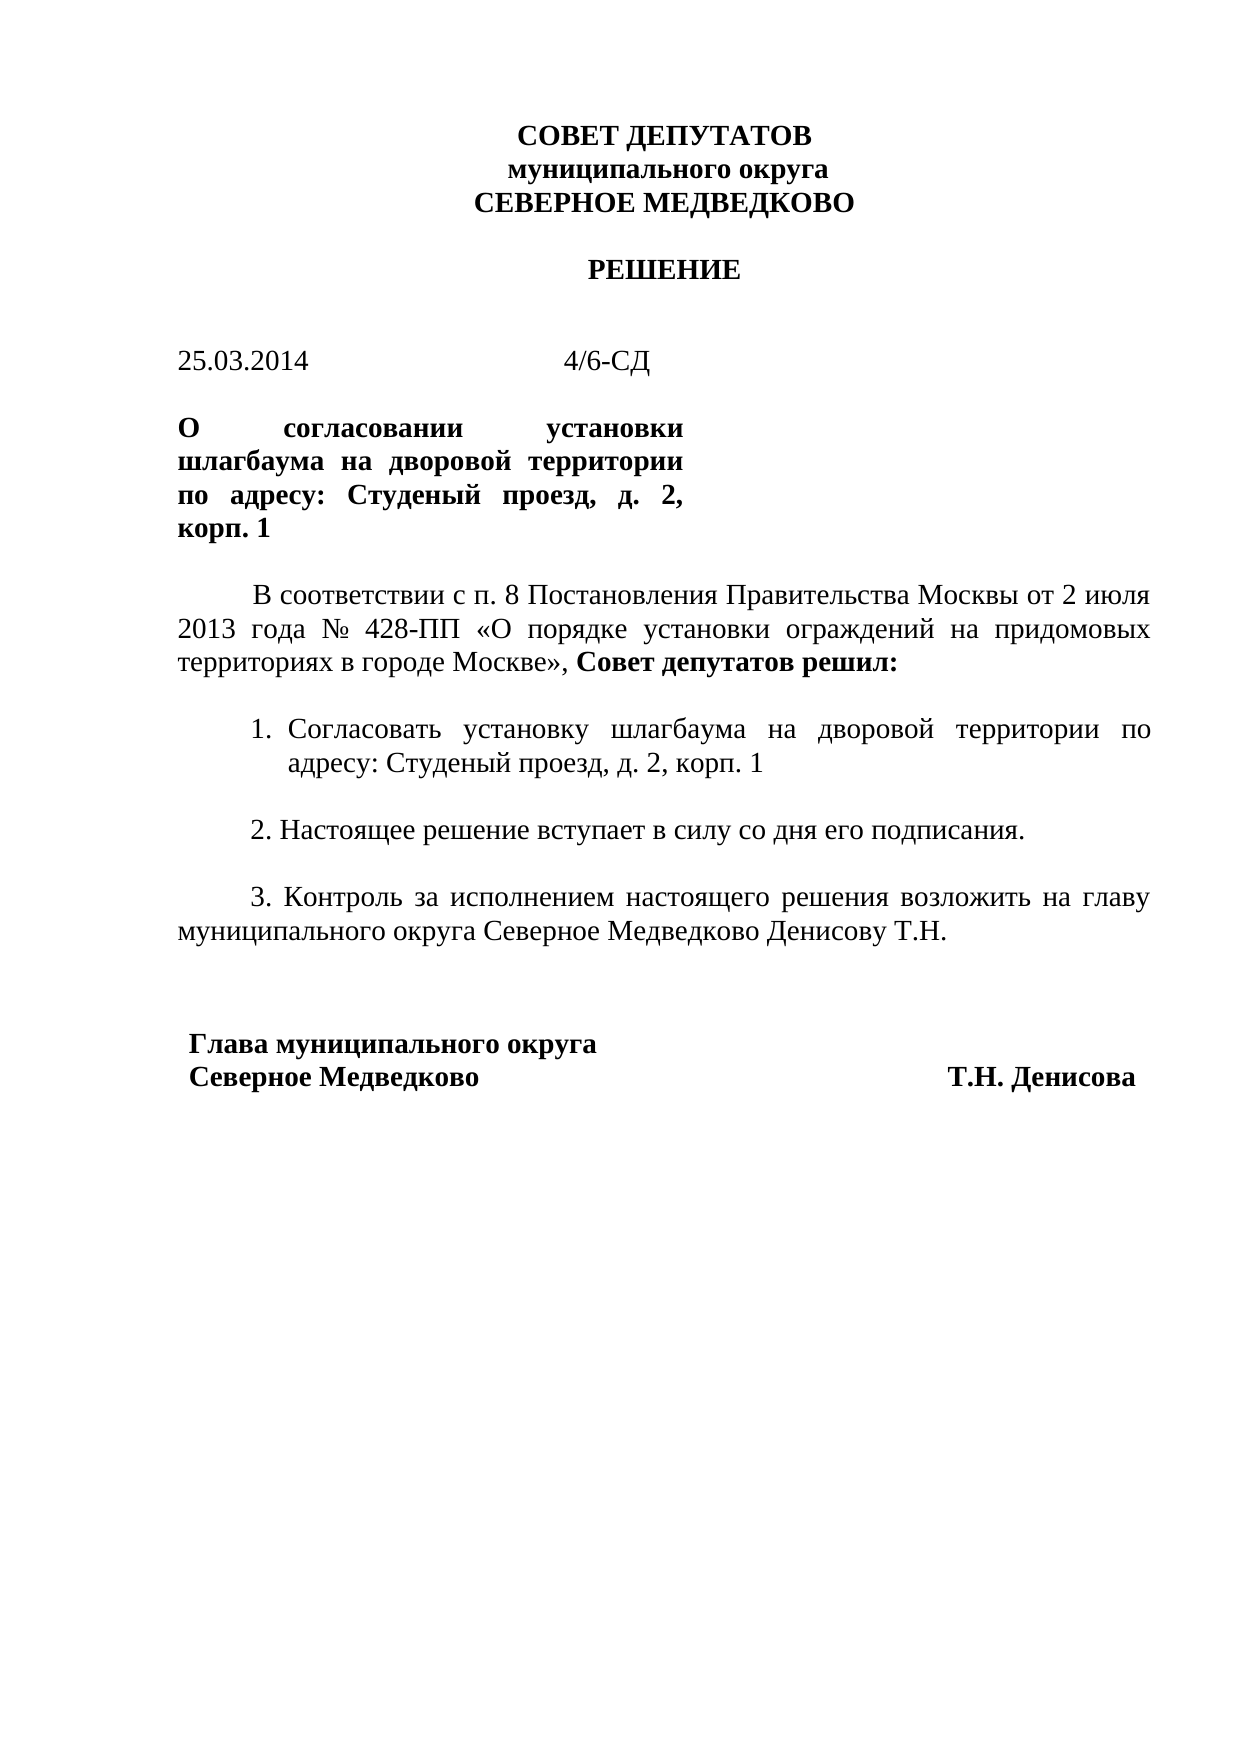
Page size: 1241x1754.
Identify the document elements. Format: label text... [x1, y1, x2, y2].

table_header Т.Н. Денисова [666, 1026, 1152, 1093]
list Согласовать установку шлагбаума на дворовой территории по адресу: Студеный проезд, д. 2, корп. 1 [250, 712, 1152, 779]
text 25.03.2014 4/6-СД [177, 346, 1152, 376]
text 3. Контроль за исполнением настоящего решения возложить на главу муниципального округа Северное Медведково Денисову Т.Н. [177, 879, 1152, 946]
title О согласовании установки шлагбаума на дворовой территории по адресу: Студеный проезд, д. 2, корп. 1 [177, 410, 683, 544]
text СЕВЕРНОЕ МЕДВЕДКОВО [177, 185, 1152, 219]
text муниципального округа [177, 152, 1152, 185]
text 2. Настоящее решение вступает в силу со дня его подписания. [177, 812, 1152, 846]
text В соответствии с п. 8 Постановления Правительства Москвы от 2 июля 2013 года № 428-ПП «О порядке установки ограждений на придомовых территориях в городе Москве», Совет депутатов решил: [177, 577, 1152, 678]
table_header Глава муниципального округа Северное Медведково [177, 1026, 666, 1093]
text РЕШЕНИЕ [177, 252, 1152, 286]
text СОВЕТ ДЕПУТАТОВ [177, 118, 1152, 152]
